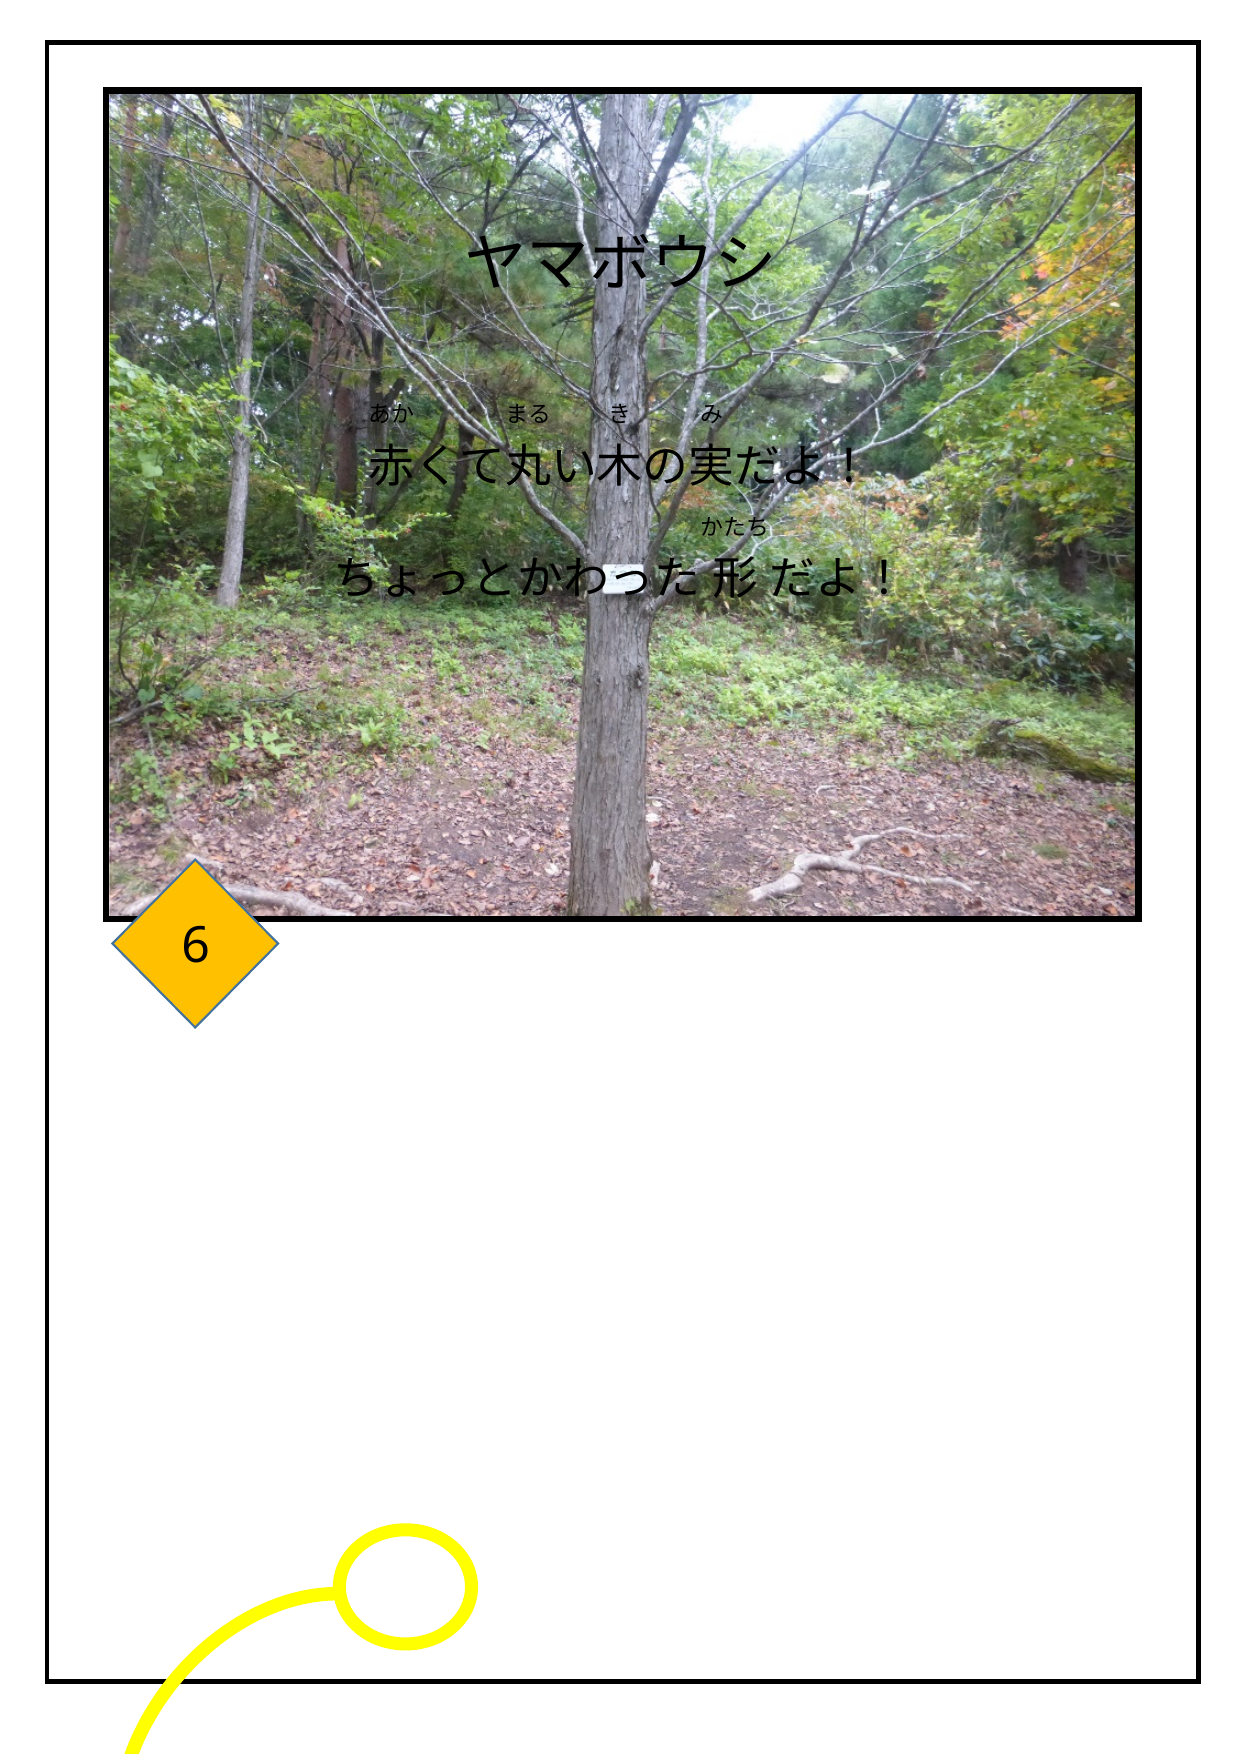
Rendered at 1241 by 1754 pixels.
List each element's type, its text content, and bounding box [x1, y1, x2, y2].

picture [109, 94, 1135, 202]
picture [109, 614, 1135, 916]
text ヤマボウシ [75, 202, 1165, 314]
text くていのだよ！ [75, 389, 1165, 502]
text ちょっとかわっただよ！ [75, 502, 1165, 614]
picture [109, 314, 1135, 389]
